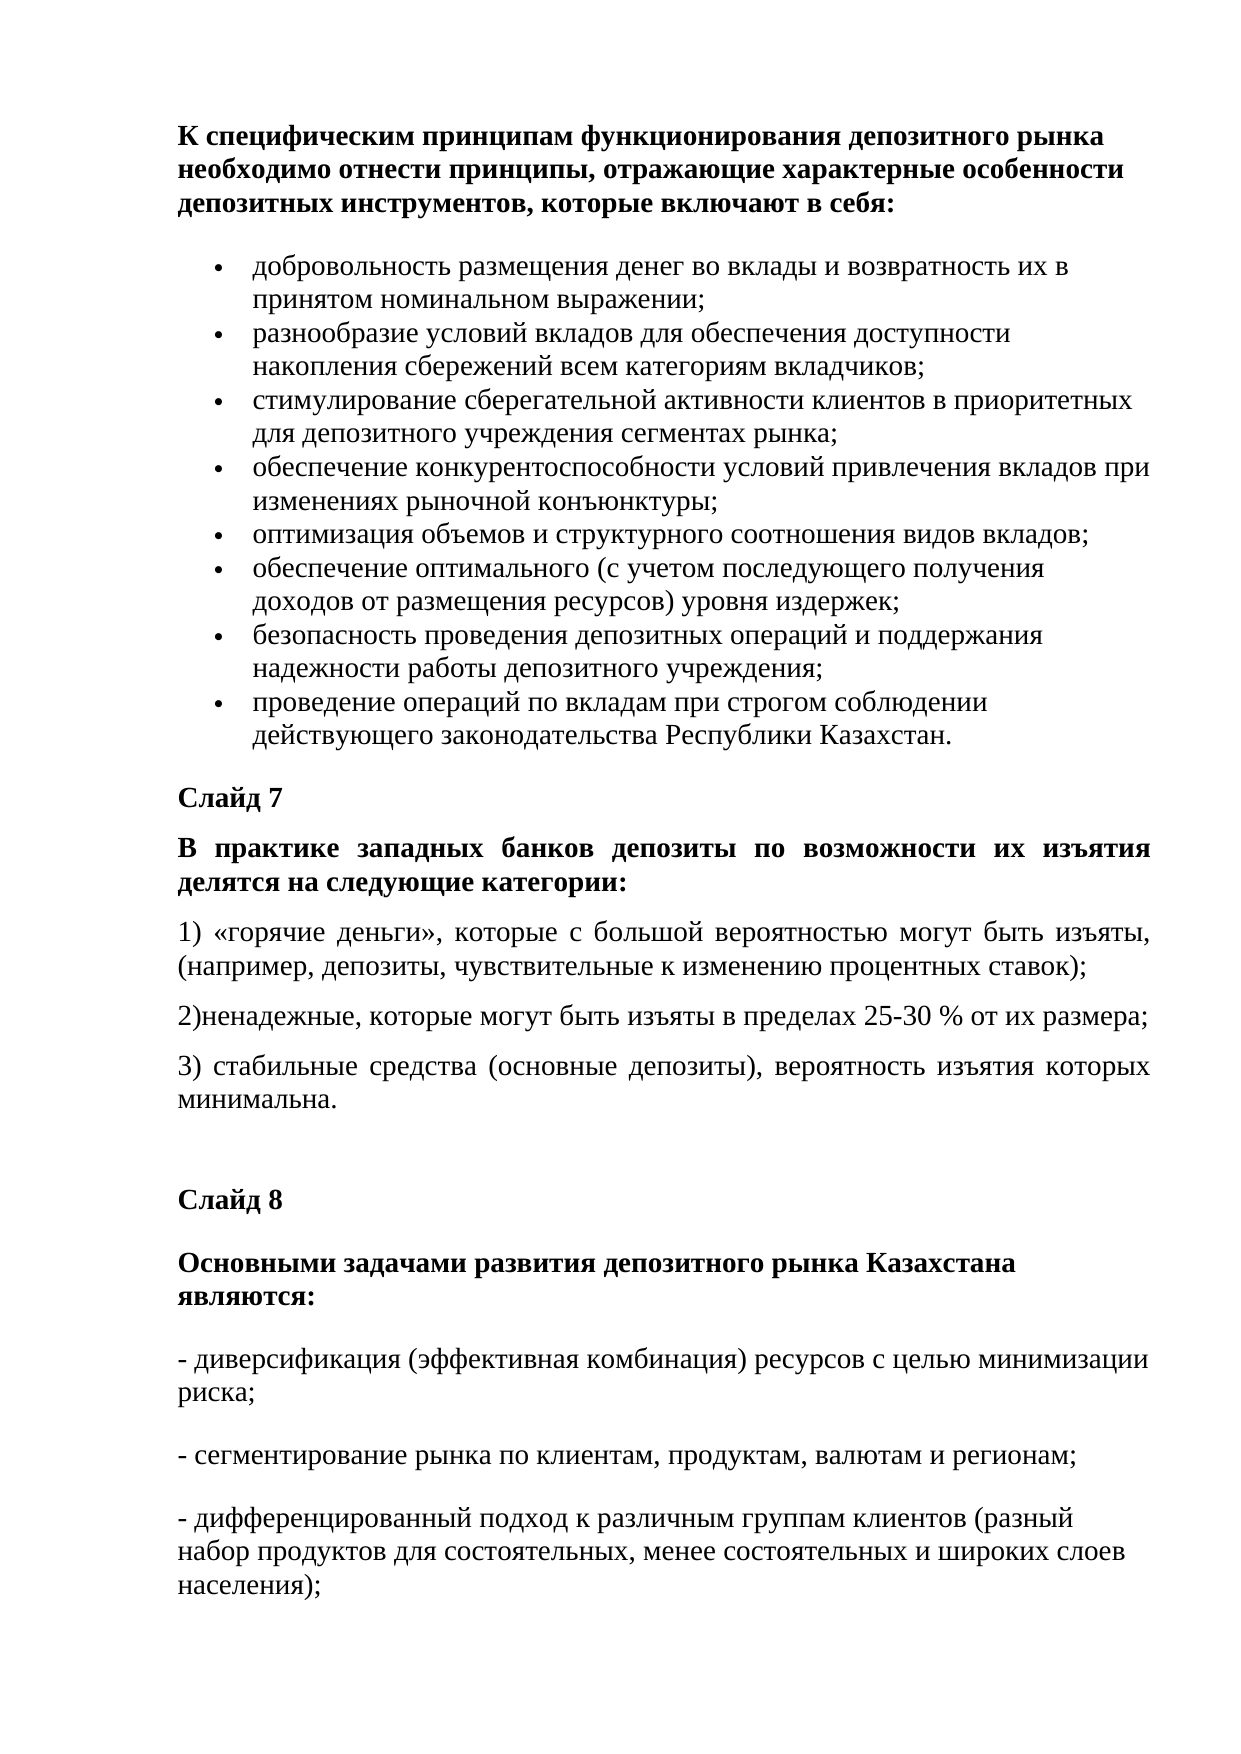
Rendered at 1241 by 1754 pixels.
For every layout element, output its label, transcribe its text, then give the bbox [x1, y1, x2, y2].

text К специфическим принципам функционирования депозитного рынка необходимо отнести принципы, отражающие характерные особенности депозитных инструментов, которые включают в себя: [177, 118, 1152, 219]
text 3) стабильные средства (основные депозиты), вероятность изъятия которых минимальна. [177, 1048, 1152, 1115]
list обеспечение конкурентоспособности условий привлечения вкладов при изменениях рыночной конъюнктуры; [215, 449, 1152, 516]
text В практике западных банков депозиты по возможности их изъятия делятся на следующие категории: [177, 830, 1152, 897]
text Слайд 8 [177, 1182, 1152, 1216]
list оптимизация объемов и структурного соотношения видов вкладов; [215, 516, 1152, 550]
list безопасность проведения депозитных операций и поддержания надежности работы депозитного учреждения; [215, 617, 1152, 684]
list стимулирование сберегательной активности клиентов в приоритетных для депозитного учреждения сегментах рынка; [215, 382, 1152, 449]
list разнообразие условий вкладов для обеспечения доступности накопления сбережений всем категориям вкладчиков; [215, 315, 1152, 382]
list обеспечение оптимального (с учетом последующего получения доходов от размещения ресурсов) уровня издержек; [215, 550, 1152, 617]
text 1) «горячие деньги», которые с большой вероятностью могут быть изъяты, (например, депозиты, чувствительные к изменению процентных ставок); [177, 914, 1152, 981]
text 2)ненадежные, которые могут быть изъяты в пределах 25-30 % от их размера; [177, 998, 1152, 1031]
text - сегментирование рынка по клиентам, продуктам, валютам и регионам; [177, 1437, 1152, 1471]
list добровольность размещения денег во вклады и возвратность их в принятом номинальном выражении; [215, 248, 1152, 315]
list проведение операций по вкладам при строгом соблюдении действующего законодательства Республики Казахстан. [215, 684, 1152, 751]
text - дифференцированный подход к различным группам клиентов (разный набор продуктов для состоятельных, менее состоятельных и широких слоев населения); [177, 1500, 1152, 1601]
text - диверсификация (эффективная комбинация) ресурсов с целью минимизации риска; [177, 1341, 1152, 1408]
text Слайд 7 [177, 780, 1152, 814]
text Основными задачами развития депозитного рынка Казахстана являются: [177, 1245, 1152, 1312]
